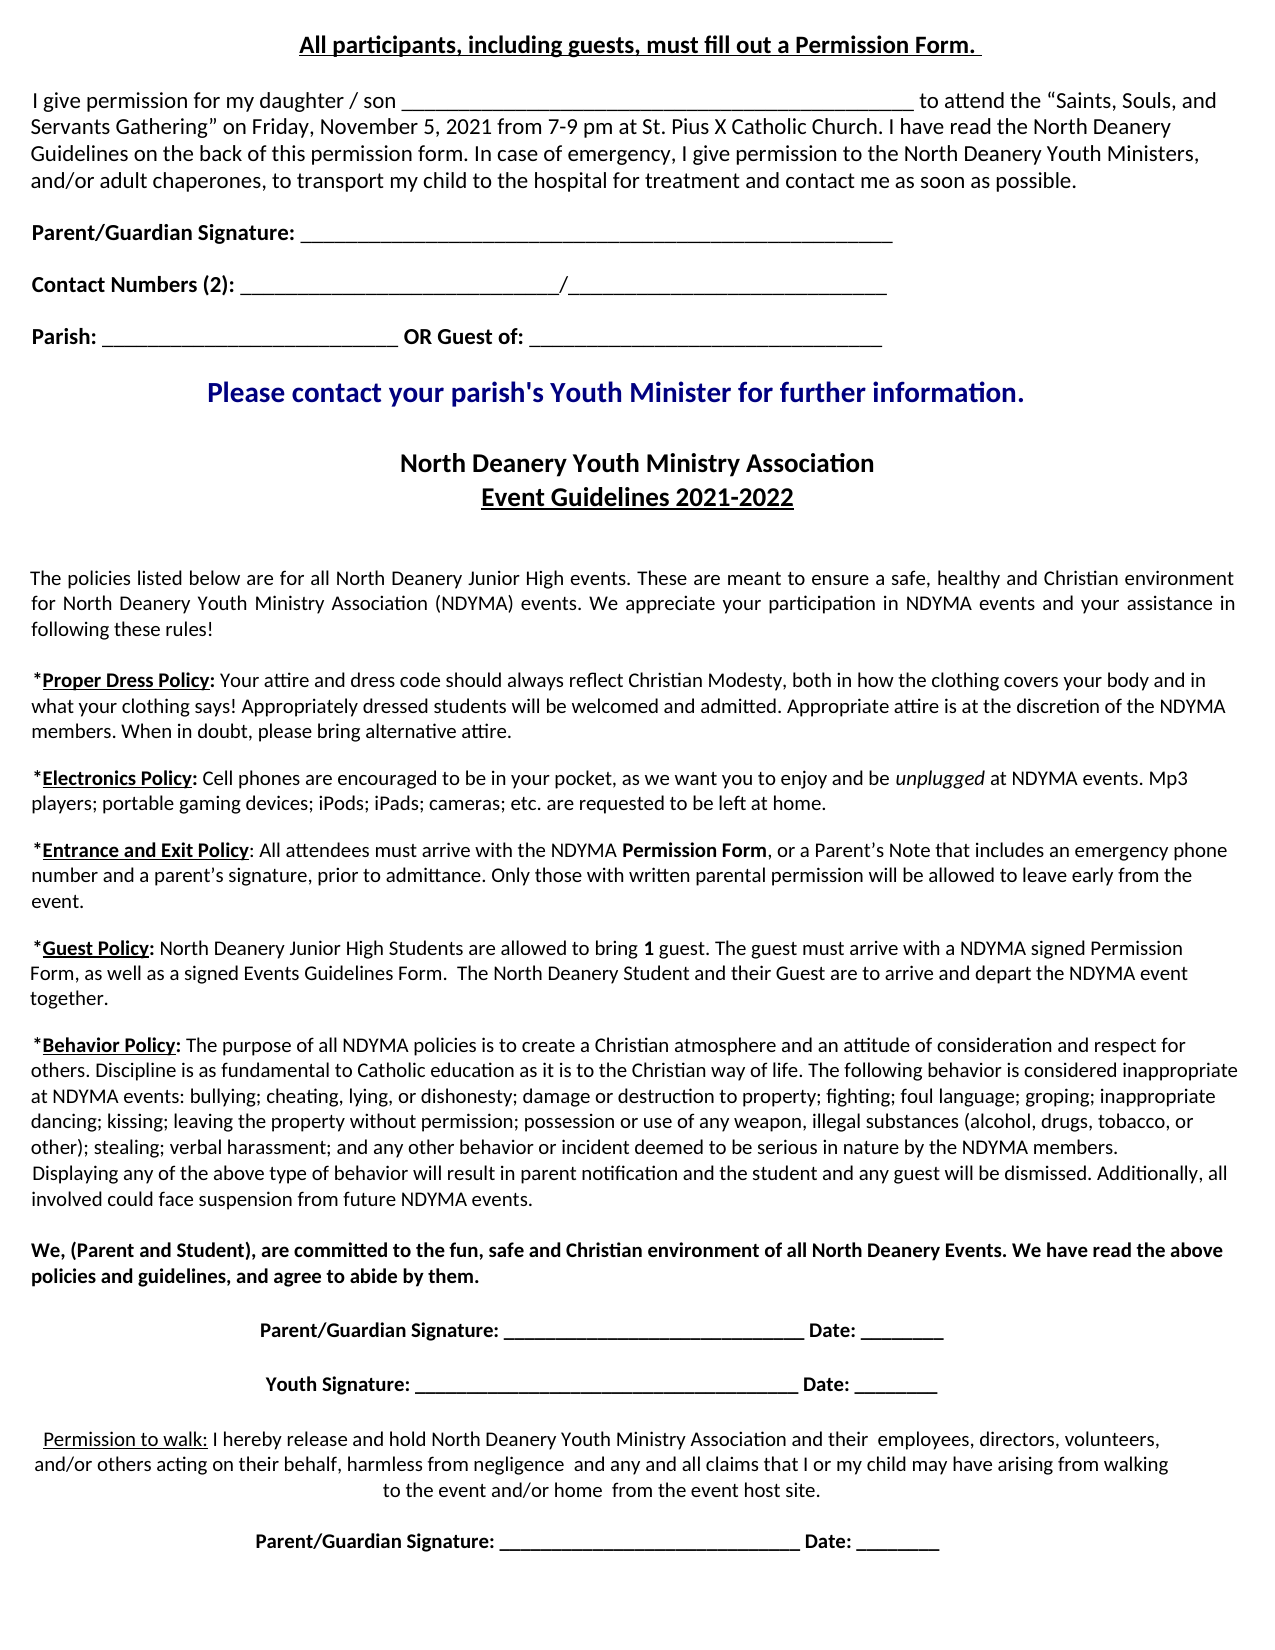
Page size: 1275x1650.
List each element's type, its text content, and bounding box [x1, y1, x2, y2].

text *Proper Dress Policy: Your attire and dress code should always reflect Christian Modesty, both in how the clothing covers your body and in what your clothing says! Appropriately dressed students will be welcomed and admitted. Appropriate attire is at the discretion of the NDYMA members. When in doubt, please bring alternative attire. [31, 667, 1238, 744]
text *Entrance and Exit Policy: All attendees must arrive with the NDYMA Permission Form, or a Parent’s Note that includes an emergency phone number and a parent’s signature, prior to admittance. Only those with written parental permission will be allowed to leave early from the event. [31, 837, 1235, 913]
text Event Guidelines 2021-2022 [30, 480, 1245, 513]
text Parent/Guardian Signature: ____________________________________________________ [31, 218, 1201, 246]
text Parent/Guardian Signature: _____________________________ Date: ________ [32, 1528, 1163, 1553]
text North Deanery Youth Ministry Association [30, 446, 1245, 479]
text Displaying any of the above type of behavior will result in parent notification and the student and any guest will be dismissed. Additionally, all involved could face suspension from future NDYMA events. [31, 1161, 1234, 1211]
text Contact Numbers (2): ____________________________/____________________________ [31, 270, 1201, 298]
text Please contact your parish's Youth Minister for further information. [31, 374, 1201, 410]
text *Electronics Policy: Cell phones are encouraged to be in your pocket, as we want you to enjoy and be unplugged at NDYMA events. Mp3 players; portable gaming devices; iPods; iPads; cameras; etc. are requested to be left at home. [31, 765, 1236, 816]
text All participants, including guests, must fill out a Permission Form. [151, 30, 1124, 59]
text Parent/Guardian Signature: _____________________________ Date: ________ [30, 1317, 1174, 1343]
text I give permission for my daughter / son _____________________________________________ to attend the “Saints, Souls, and Servants Gathering” on Friday, November 5, 2021 from 7-9 pm at St. Pius X Catholic Church. I have read the North Deanery Guidelines on the back of this permission form. In case of emergency, I give permission to the North Deanery Youth Ministers, and/or adult chaperones, to transport my child to the hospital for treatment and contact me as soon as possible. [30, 87, 1238, 194]
text *Behavior Policy: The purpose of all NDYMA policies is to create a Christian atmosphere and an attitude of consideration and respect for others. Discipline is as fundamental to Catholic education as it is to the Christian way of life. The following behavior is considered inappropriate at NDYMA events: bullying; cheating, lying, or dishonesty; damage or destruction to property; fighting; foul language; groping; inappropriate dancing; kissing; leaving the property without permission; possession or use of any weapon, illegal substances (alcohol, drugs, tobacco, or other); stealing; verbal harassment; and any other behavior or incident deemed to be serious in nature by the NDYMA members. [31, 1032, 1242, 1160]
text Parish: __________________________ OR Guest of: _______________________________ [31, 322, 1201, 350]
text Youth Signature: _____________________________________ Date: ________ [30, 1372, 1174, 1397]
text The policies listed below are for all North Deanery Junior High events. These are meant to ensure a safe, healthy and Christian environment for North Deanery Youth Ministry Association (NDYMA) events. We appreciate your participation in NDYMA events and your assistance in following these rules! [30, 565, 1238, 641]
text Permission to walk: I hereby release and hold North Deanery Youth Ministry Association and their employees, directors, volunteers, and/or others acting on their behalf, harmless from negligence and any and all claims that I or my child may have arising from walking to the event and/or home from the event host site. [30, 1426, 1174, 1502]
text We, (Parent and Student), are committed to the fun, safe and Christian environment of all North Deanery Events. We have read the above policies and guidelines, and agree to abide by them. [31, 1238, 1237, 1288]
text *Guest Policy: North Deanery Junior High Students are allowed to bring 1 guest. The guest must arrive with a NDYMA signed Permission Form, as well as a signed Events Guidelines Form. The North Deanery Student and their Guest are to arrive and depart the NDYMA event together. [30, 935, 1218, 1011]
